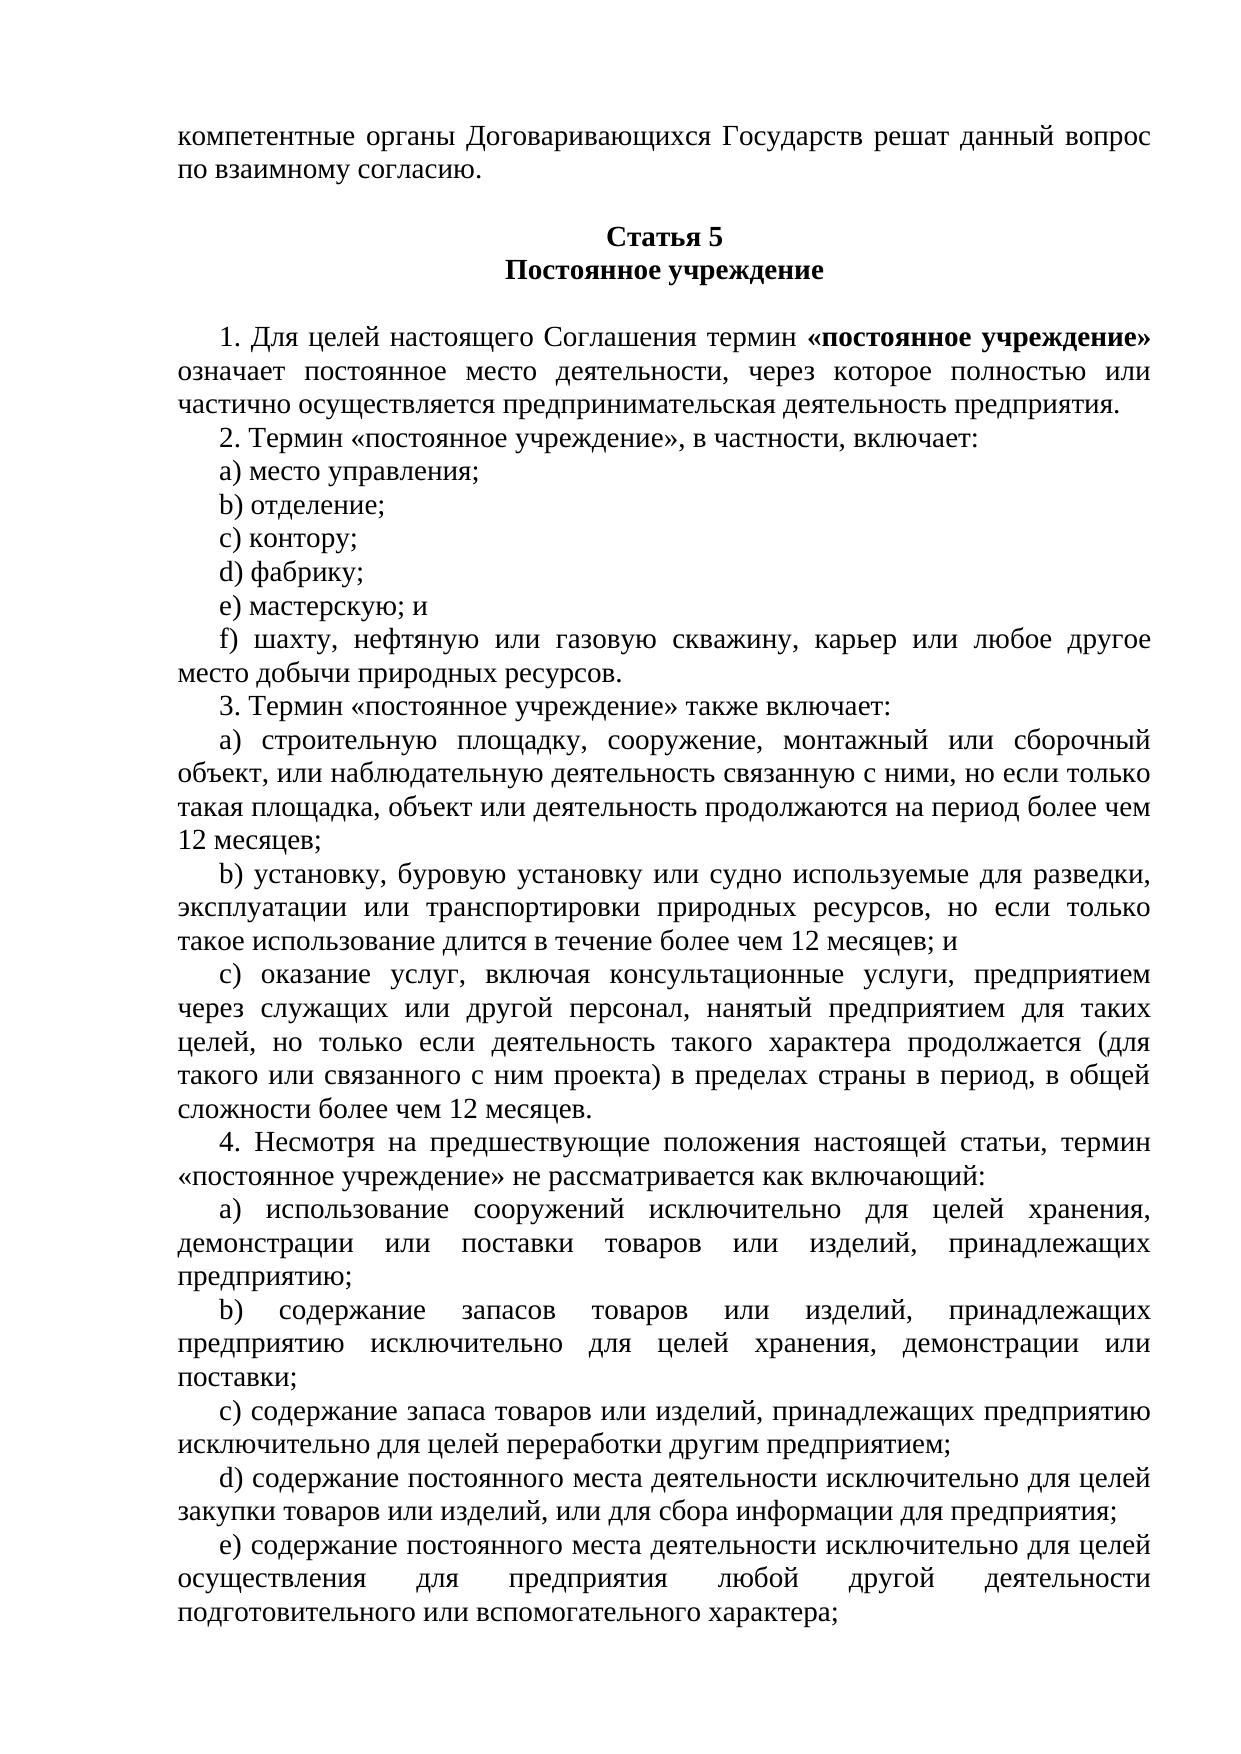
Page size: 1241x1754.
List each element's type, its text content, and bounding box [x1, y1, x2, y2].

text e) мастерскую; и [177, 588, 1152, 621]
text c) содержание запаса товаров или изделий, принадлежащих предприятию исключительно для целей переработки другим предприятием; [177, 1393, 1152, 1460]
text 3. Термин «постоянное учреждение» также включает: [177, 688, 1152, 722]
text f) шахту, нефтяную или газовую скважину, карьер или любое другое место добычи природных ресурсов. [177, 621, 1152, 688]
text d) содержание постоянного места деятельности исключительно для целей закупки товаров или изделий, или для сбора информации для предприятия; [177, 1460, 1152, 1527]
text e) содержание постоянного места деятельности исключительно для целей осуществления для предприятия любой другой деятельности подготовительного или вспомогательного характера; [177, 1527, 1152, 1627]
text a) строительную площадку, сооружение, монтажный или сборочный объект, или наблюдательную деятельность связанную с ними, но если только такая площадка, объект или деятельность продолжаются на период более чем 12 месяцев; [177, 722, 1152, 856]
text c) контору; [177, 521, 1152, 554]
text b) отделение; [177, 487, 1152, 521]
text b) содержание запасов товаров или изделий, принадлежащих предприятию исключительно для целей хранения, демонстрации или поставки; [177, 1292, 1152, 1393]
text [177, 118, 1152, 185]
text 2. Термин «постоянное учреждение», в частности, включает: [177, 420, 1152, 453]
text 4. Несмотря на предшествующие положения настоящей статьи, термин «постоянное учреждение» не рассматривается как включающий: [177, 1124, 1152, 1191]
text с) оказание услуг, включая консультационные услуги, предприятием через служащих или другой персонал, нанятый предприятием для таких целей, но только если деятельность такого характера продолжается (для такого или связанного с ним проекта) в пределах страны в период, в общей сложности более чем 12 месяцев. [177, 957, 1152, 1124]
text a) место управления; [177, 453, 1152, 487]
text d) фабрику; [177, 554, 1152, 588]
text b) установку, буровую установку или судно используемые для разведки, эксплуатации или транспортировки природных ресурсов, но если только такое использование длится в течение более чем 12 месяцев; и [177, 856, 1152, 957]
text 1. Для целей настоящего Соглашения термин «постоянное учреждение» означает постоянное место деятельности, через которое полностью или частично осуществляется предпринимательская деятельность предприятия. [177, 319, 1152, 420]
text Постоянное учреждение [177, 252, 1152, 286]
text a) использование сооружений исключительно для целей хранения, демонстрации или поставки товаров или изделий, принадлежащих предприятию; [177, 1191, 1152, 1292]
text Статья 5 [177, 219, 1152, 252]
